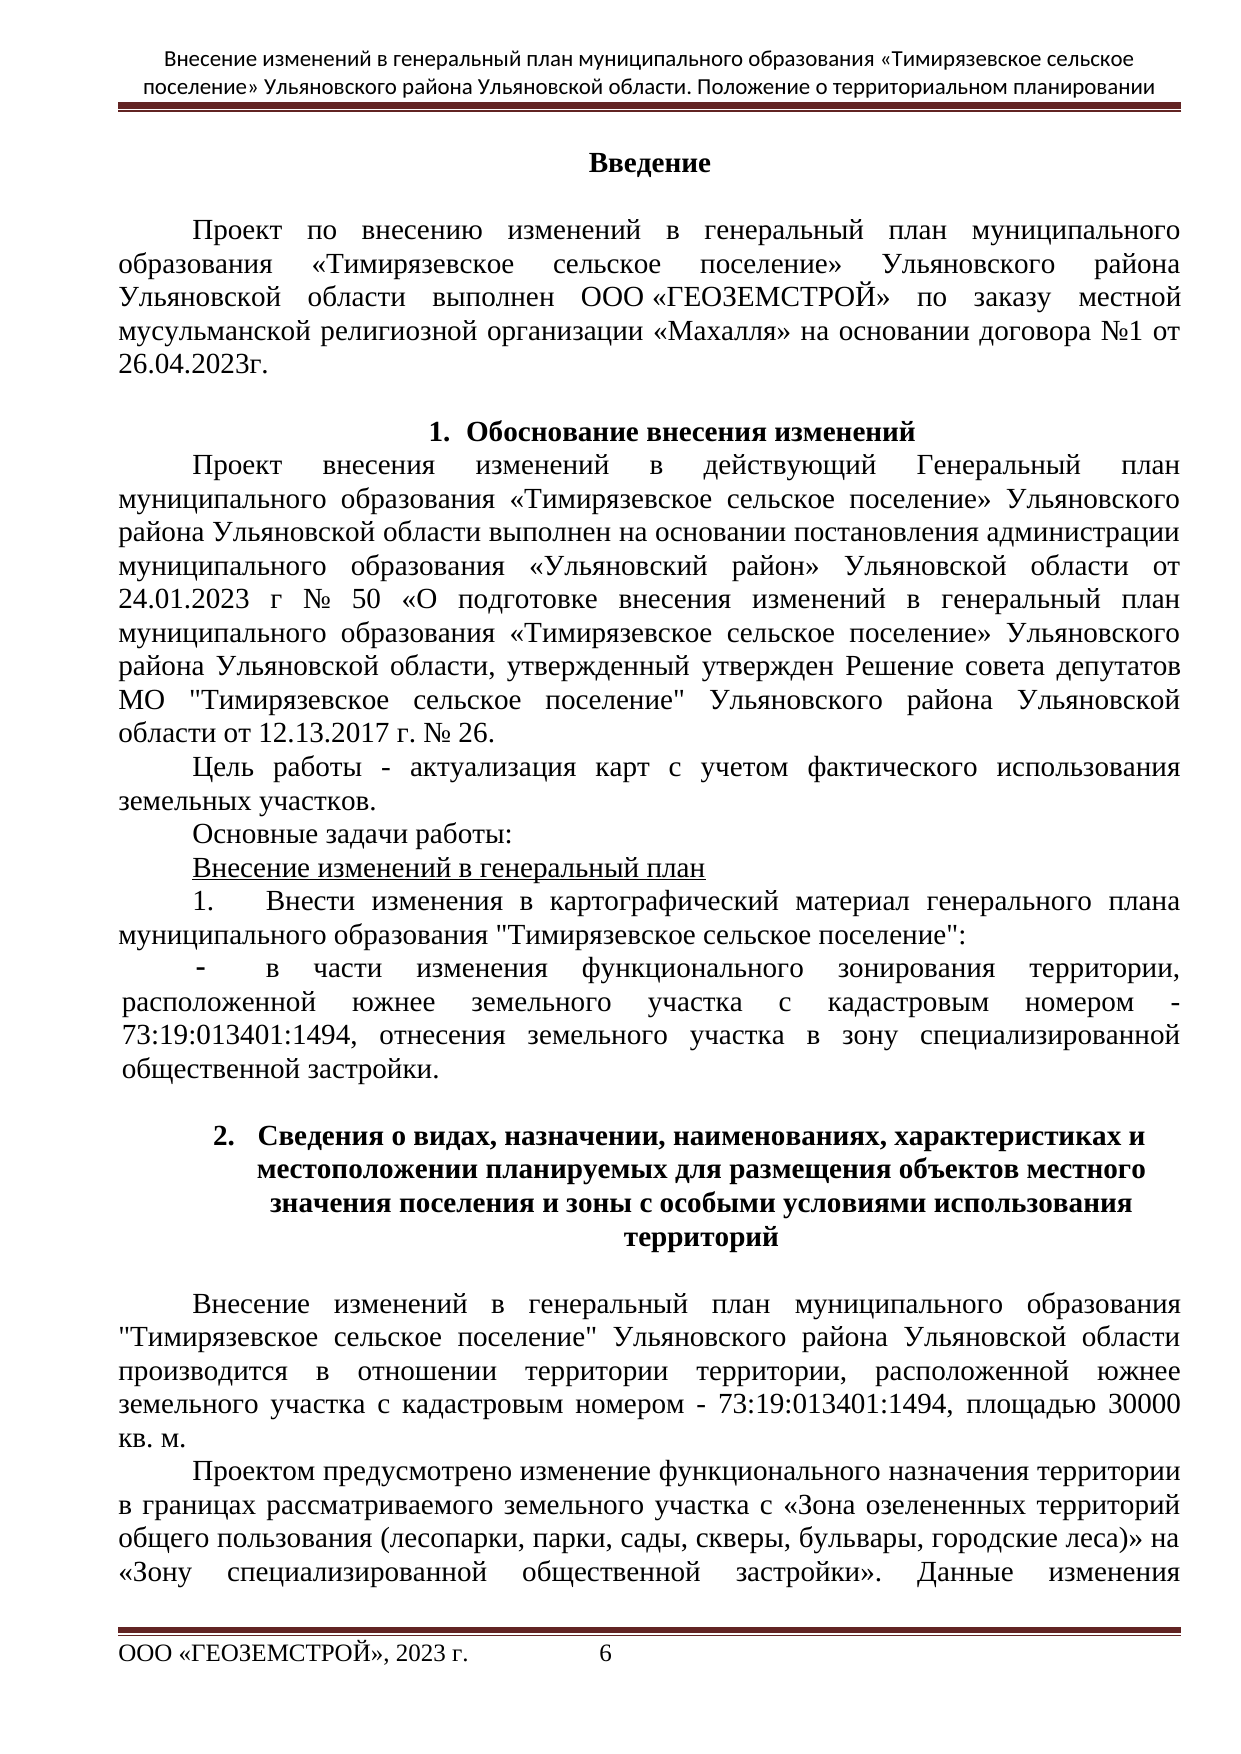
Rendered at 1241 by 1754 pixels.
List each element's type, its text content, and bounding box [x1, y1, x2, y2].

text Основные задачи работы: [118, 816, 1181, 850]
list в части изменения функционального зонирования территории, расположенной южнее земельного участка с кадастровым номером - 73:19:013401:1494, отнесения земельного участка в зону специализированной общественной застройки. [122, 950, 1181, 1084]
text Внесение изменений в генеральный план [118, 850, 1181, 883]
text Цель работы - актуализация карт с учетом фактического использования земельных участков. [118, 749, 1181, 816]
text Проект по внесению изменений в генеральный план муниципального образования «Тимирязевское сельское поселение» Ульяновского района Ульяновской области выполнен ООО «ГЕОЗЕМСТРОЙ» по заказу местной мусульманской религиозной организации «Махалля» на основании договора №1 от 26.04.2023г. [118, 212, 1181, 380]
text Проект внесения изменений в действующий Генеральный план муниципального образования «Тимирязевское сельское поселение» Ульяновского района Ульяновской области выполнен на основании постановления администрации муниципального образования «Ульяновский район» Ульяновской области от 24.01.2023 г № 50 «О подготовке внесения изменений в генеральный план муниципального образования «Тимирязевское сельское поселение» Ульяновского района Ульяновской области, утвержденный утвержден Решение совета депутатов МО "Тимирязевское сельское поселение" Ульяновского района Ульяновской области от 12.13.2017 г. № 26. [118, 447, 1181, 749]
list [118, 1453, 1181, 1588]
subtitle Введение [118, 145, 1181, 179]
list Внесение изменений в генеральный план муниципального образования "Тимирязевское сельское поселение" Ульяновского района Ульяновской области производится в отношении территории территории, расположенной южнее земельного участка с кадастровым номером - 73:19:013401:1494, площадью 30000 кв. м. [118, 1286, 1181, 1453]
list Сведения о видах, назначении, наименованиях, характеристиках и местоположении планируемых для размещения объектов местного значения поселения и зоны с особыми условиями использования территорий [177, 1118, 1181, 1252]
list Обоснование внесения изменений [428, 414, 1181, 447]
list Внести изменения в картографический материал генерального плана муниципального образования "Тимирязевское сельское поселение": [118, 883, 1181, 950]
